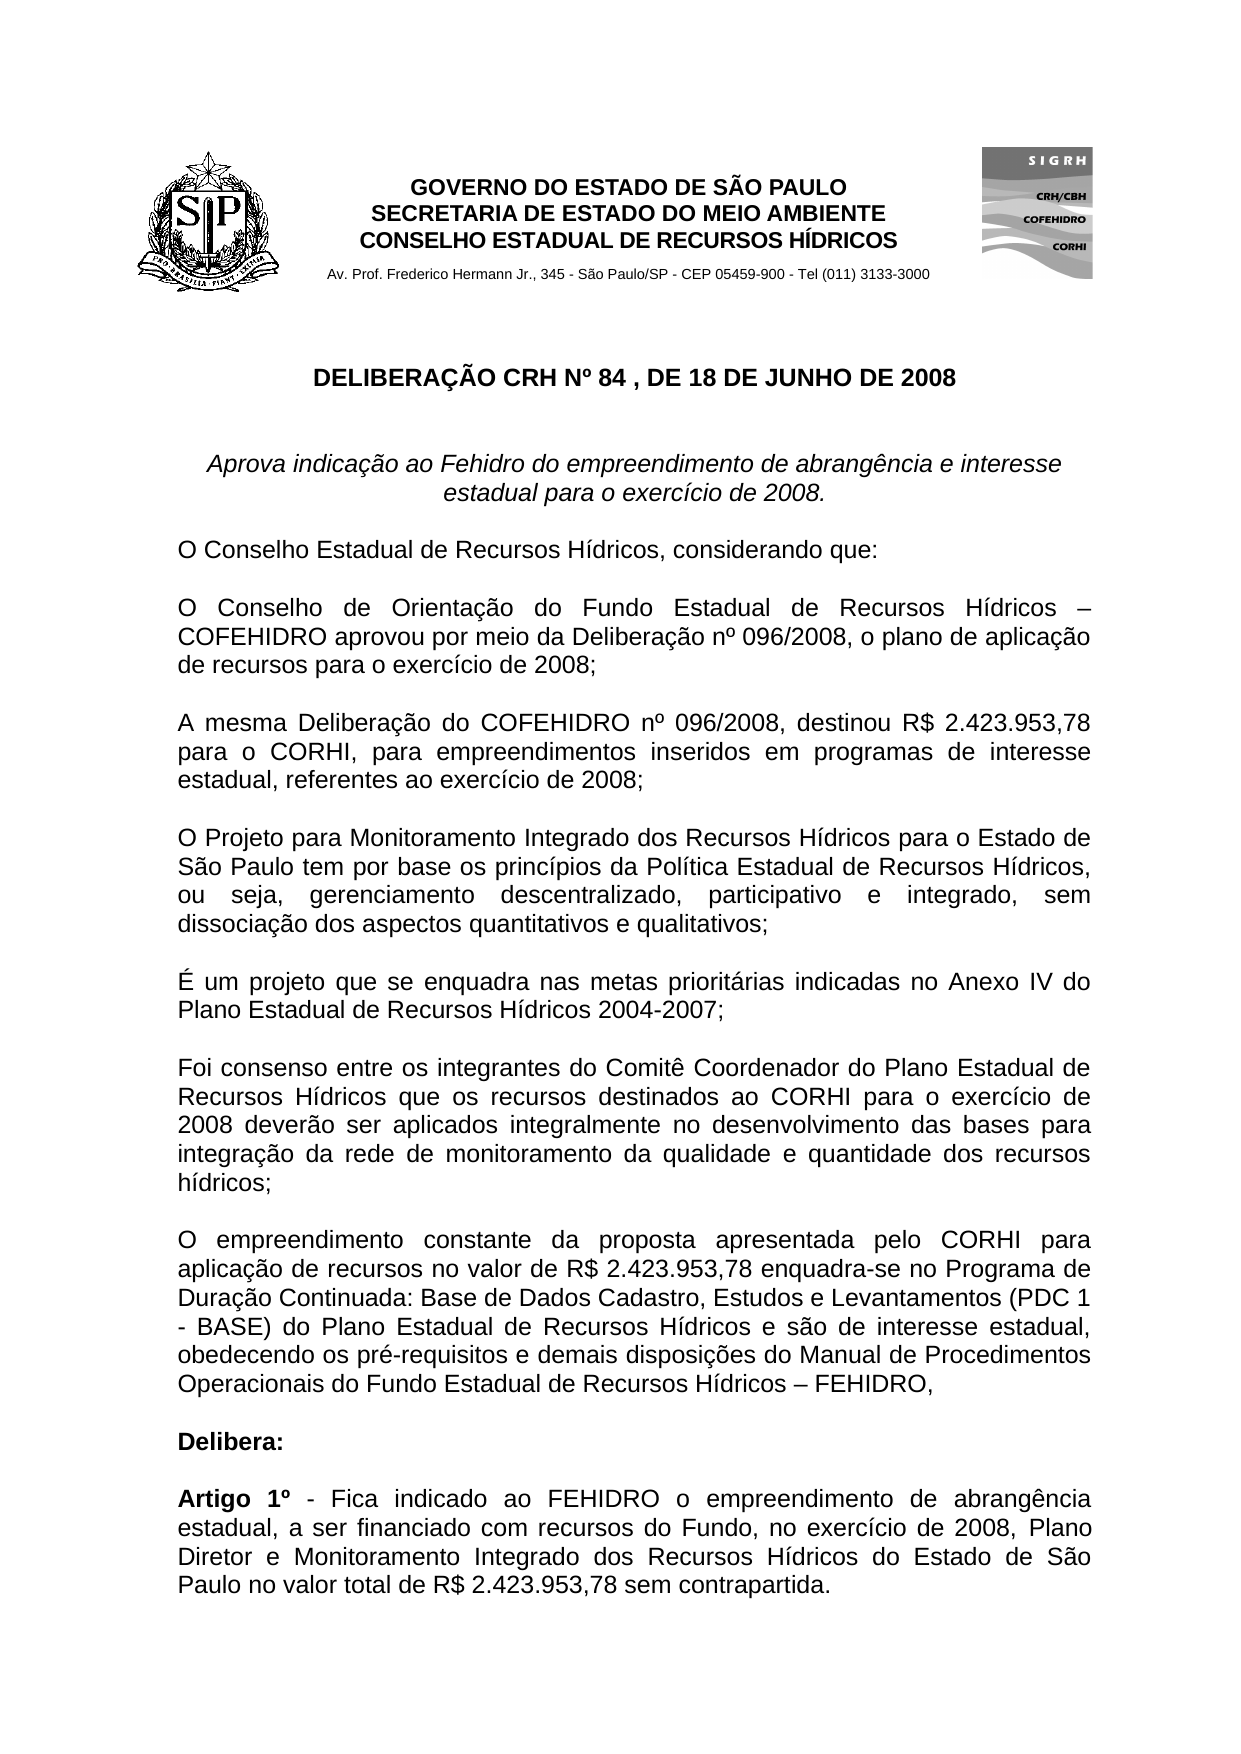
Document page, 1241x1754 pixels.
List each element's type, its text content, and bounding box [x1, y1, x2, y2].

table_header [966, 148, 1097, 305]
text Delibera: [177, 1427, 1092, 1455]
text É um projeto que se enquadra nas metas prioritárias indicadas no Anexo IV do Plano Estadual de Recursos Hídricos 2004-2007; [177, 967, 1092, 1024]
text O Conselho de Orientação do Fundo Estadual de Recursos Hídricos – COFEHIDRO aprovou por meio da Deliberação nº 096/2008, o plano de aplicação de recursos para o exercício de 2008; [177, 593, 1092, 679]
table_header [123, 148, 291, 305]
text O empreendimento constante da proposta apresentada pelo CORHI para aplicação de recursos no valor de R$ 2.423.953,78 enquadra-se no Programa de Duração Continuada: Base de Dados Cadastro, Estudos e Levantamentos (PDC 1 - BASE) do Plano Estadual de Recursos Hídricos e são de interesse estadual, obedecendo os pré-requisitos e demais disposições do Manual de Procedimentos Operacionais do Fundo Estadual de Recursos Hídricos – FEHIDRO, [177, 1225, 1092, 1398]
text Foi consenso entre os integrantes do Comitê Coordenador do Plano Estadual de Recursos Hídricos que os recursos destinados ao CORHI para o exercício de 2008 deverão ser aplicados integralmente no desenvolvimento das bases para integração da rede de monitoramento da qualidade e quantidade dos recursos hídricos; [177, 1053, 1092, 1197]
text Artigo 1º - Fica indicado ao FEHIDRO o empreendimento de abrangência estadual, a ser financiado com recursos do Fundo, no exercício de 2008, Plano Diretor e Monitoramento Integrado dos Recursos Hídricos do Estado de São Paulo no valor total de R$ 2.423.953,78 sem contrapartida. [177, 1484, 1092, 1599]
picture [982, 147, 1093, 279]
text O Projeto para Monitoramento Integrado dos Recursos Hídricos para o Estado de São Paulo tem por base os princípios da Política Estadual de Recursos Hídricos, ou seja, gerenciamento descentralizado, participativo e integrado, sem dissociação dos aspectos quantitativos e qualitativos; [177, 823, 1092, 938]
picture [133, 147, 284, 298]
text DELIBERAÇÃO CRH Nº 84 , DE 18 DE JUNHO DE 2008 [177, 363, 1092, 392]
text A mesma Deliberação do COFEHIDRO nº 096/2008, destinou R$ 2.423.953,78 para o CORHI, para empreendimentos inseridos em programas de interesse estadual, referentes ao exercício de 2008; [177, 708, 1092, 794]
text Aprova indicação ao Fehidro do empreendimento de abrangência e interesse estadual para o exercício de 2008. [177, 449, 1092, 507]
table_header GOVERNO DO ESTADO DE SÃO PAULO SECRETARIA DE ESTADO DO MEIO AMBIENTE CONSELHO ESTADUAL DE RECURSOS HÍDRICOS Av. Prof. Frederico Hermann Jr., 345 - São Paulo/SP - CEP 05459-900 - Tel (011) 3133-3000 [291, 148, 966, 305]
text O Conselho Estadual de Recursos Hídricos, considerando que: [177, 535, 1092, 564]
